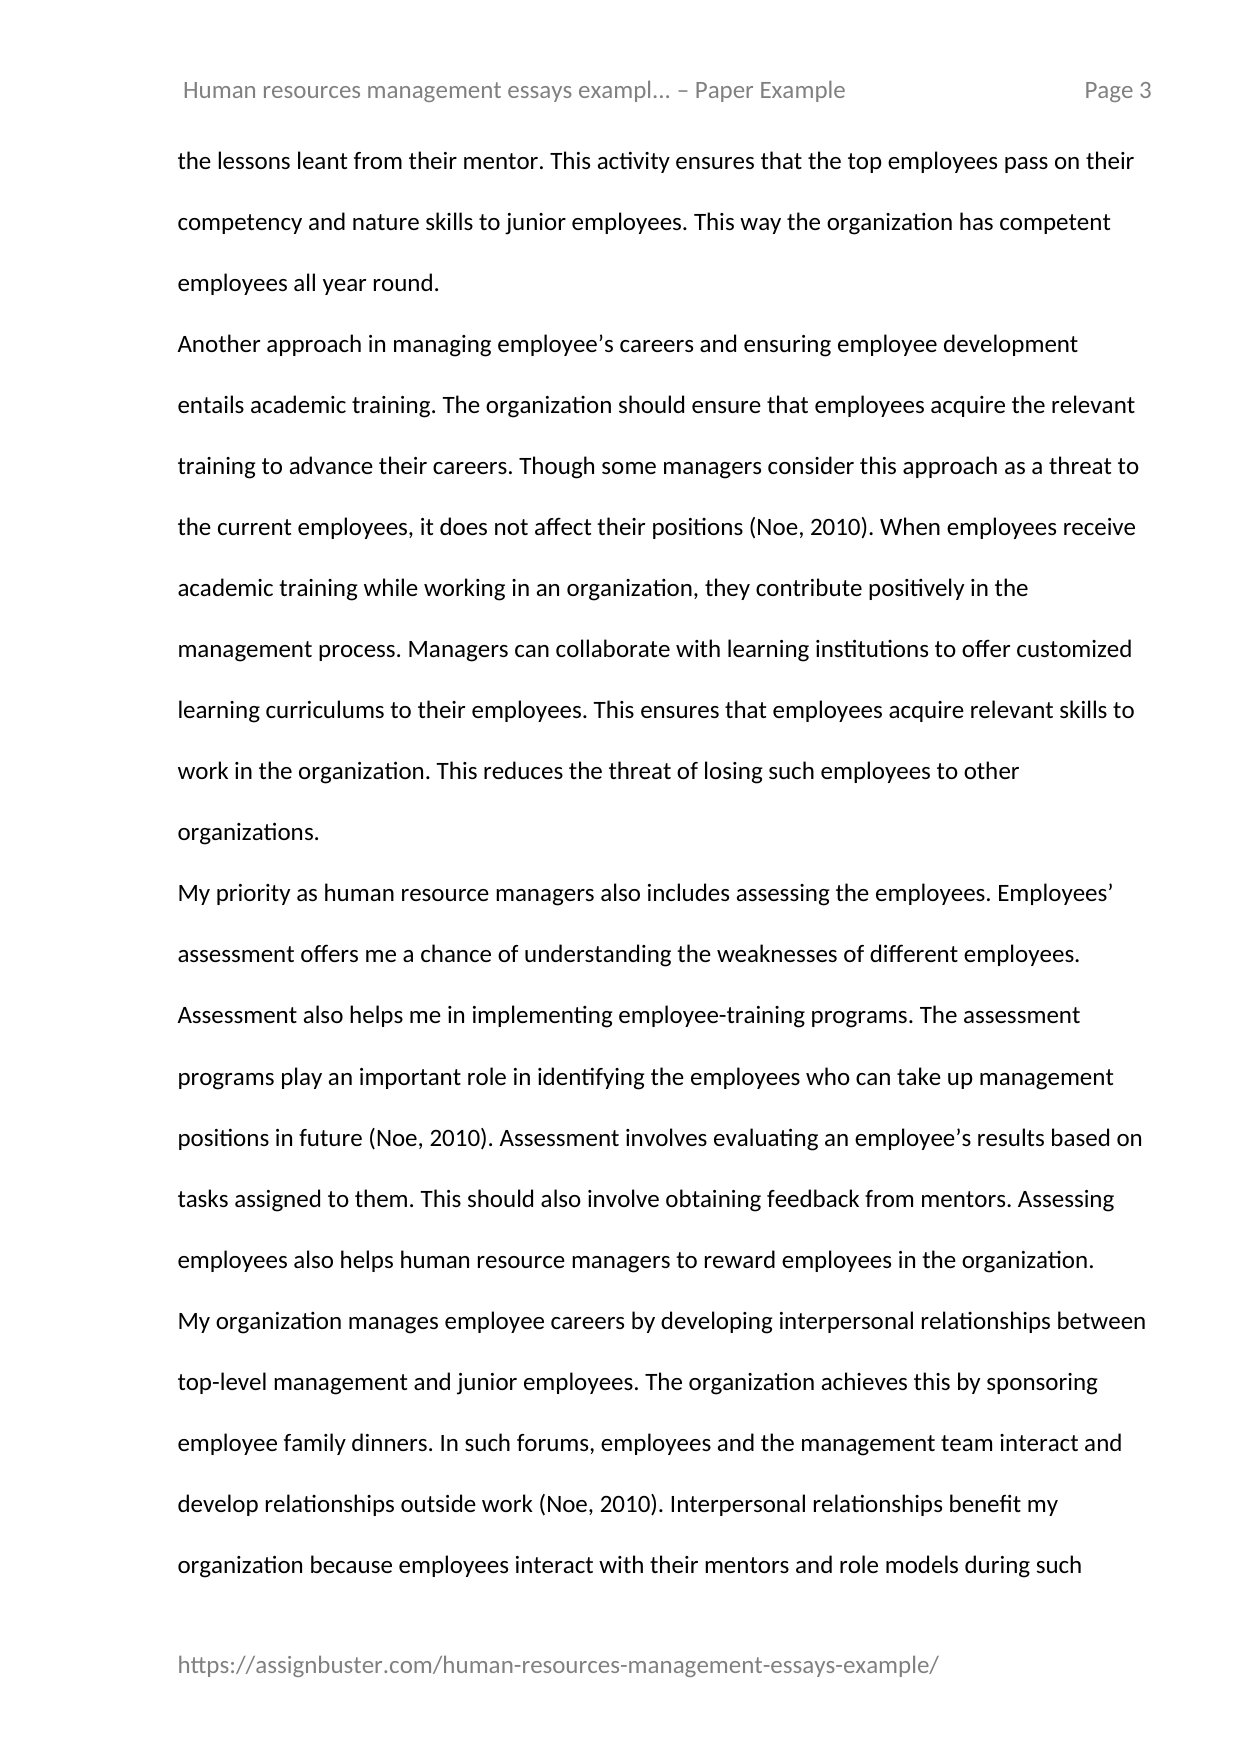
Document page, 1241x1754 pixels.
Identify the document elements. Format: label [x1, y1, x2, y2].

text [177, 145, 1152, 1579]
